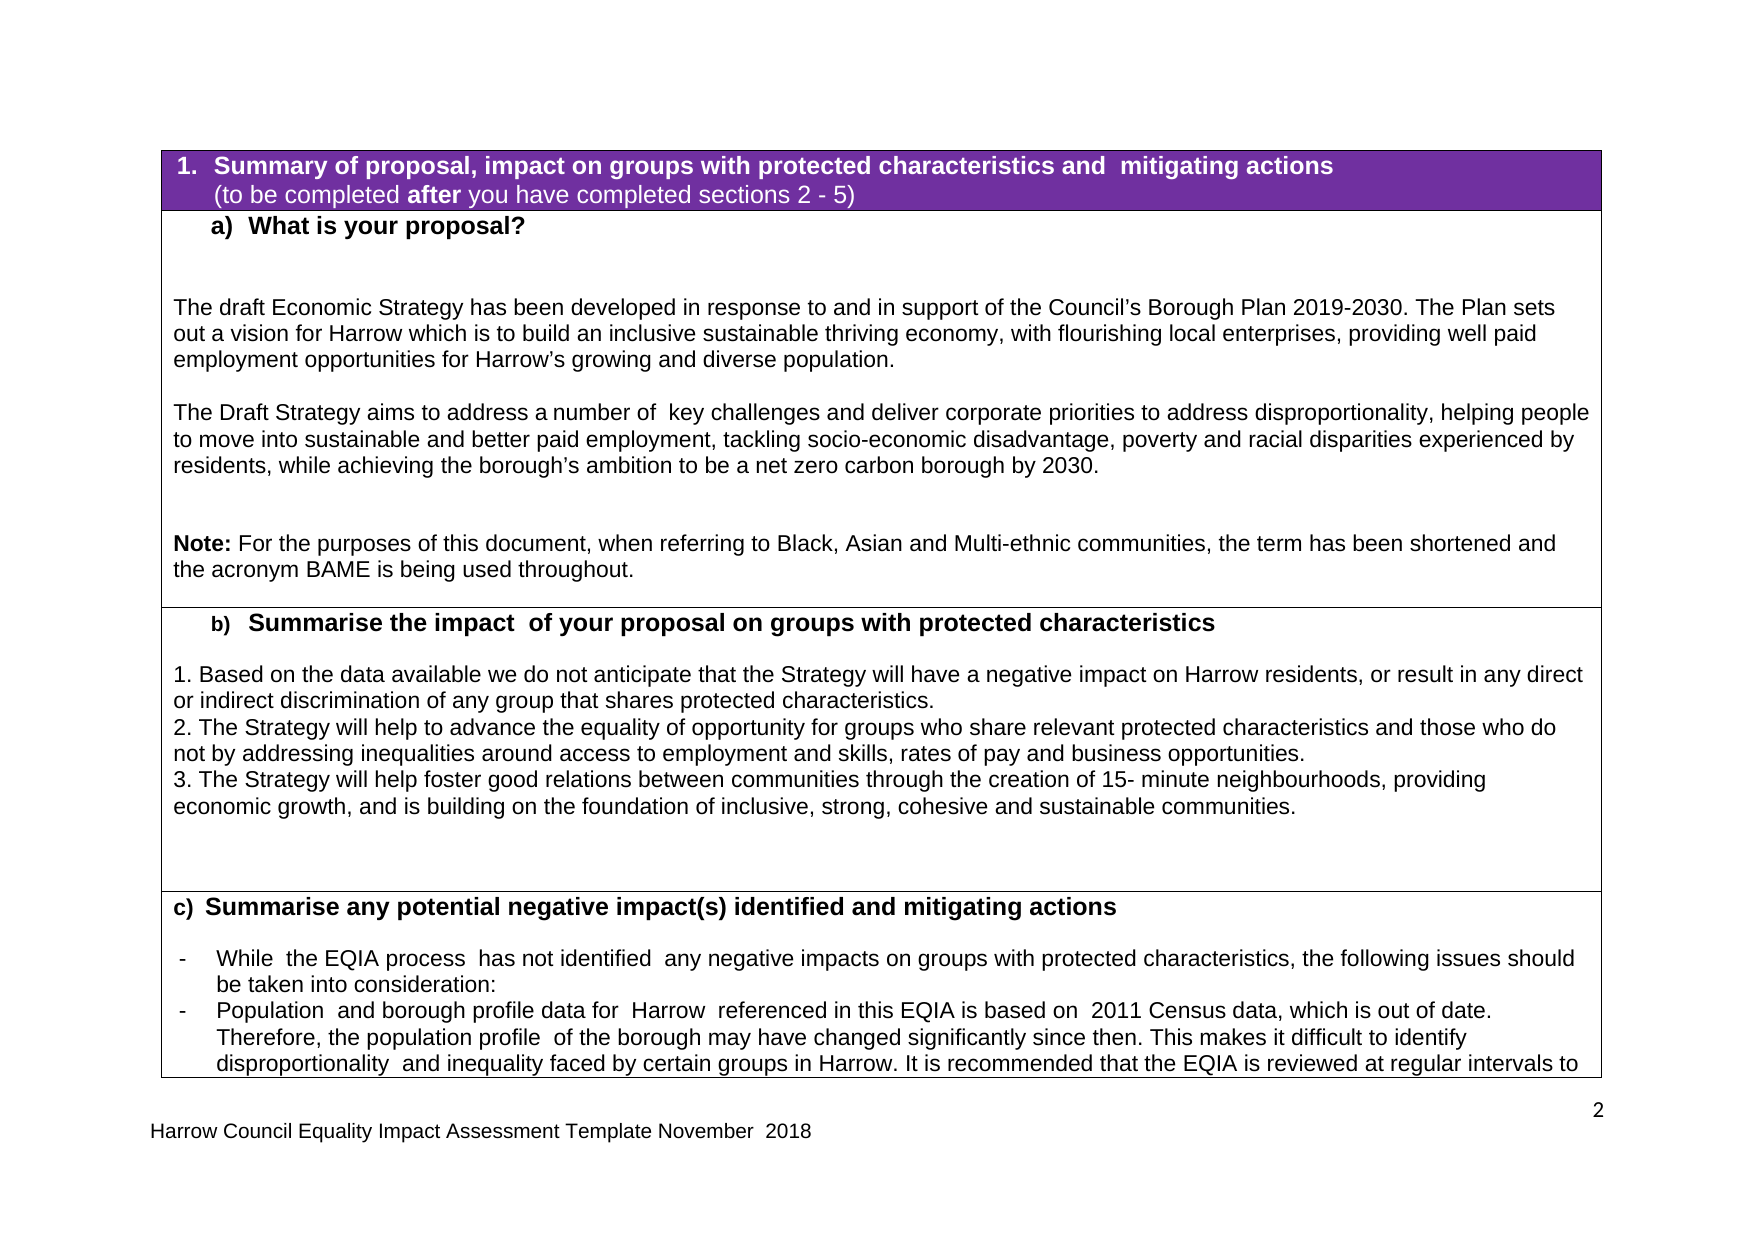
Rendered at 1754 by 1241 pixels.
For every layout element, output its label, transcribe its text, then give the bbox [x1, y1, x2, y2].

table_header Summary of proposal, impact on groups with protected characteristics and mitigating actions (to be completed after you have completed sections 2 - 5) [162, 151, 1601, 210]
table_cell Summarise the impact of your proposal on groups with protected characteristics 1. Based on the data available we do not anticipate that the Strategy will have a negative impact on Harrow residents, or result in any direct or indirect discrimination of any group that shares protected characteristics. 2. The Strategy will help to advance the equality of opportunity for groups who share relevant protected characteristics and those who do not by addressing inequalities around access to employment and skills, rates of pay and business opportunities. 3. The Strategy will help foster good relations between communities through the creation of 15- minute neighbourhoods, providing economic growth, and is building on the foundation of inclusive, strong, cohesive and sustainable communities. [162, 608, 1601, 891]
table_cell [162, 892, 1601, 1077]
table_cell What is your proposal? The draft Economic Strategy has been developed in response to and in support of the Council’s Borough Plan 2019-2030. The Plan sets out a vision for Harrow which is to build an inclusive sustainable thriving economy, with flourishing local enterprises, providing well paid employment opportunities for Harrow’s growing and diverse population. The Draft Strategy aims to address a number of key challenges and deliver corporate priorities to address disproportionality, helping people to move into sustainable and better paid employment, tackling socio-economic disadvantage, poverty and racial disparities experienced by residents, while achieving the borough’s ambition to be a net zero carbon borough by 2030. Note: For the purposes of this document, when referring to Black, Asian and Multi-ethnic communities, the term has been shortened and the acronym BAME is being used throughout. [162, 211, 1601, 607]
